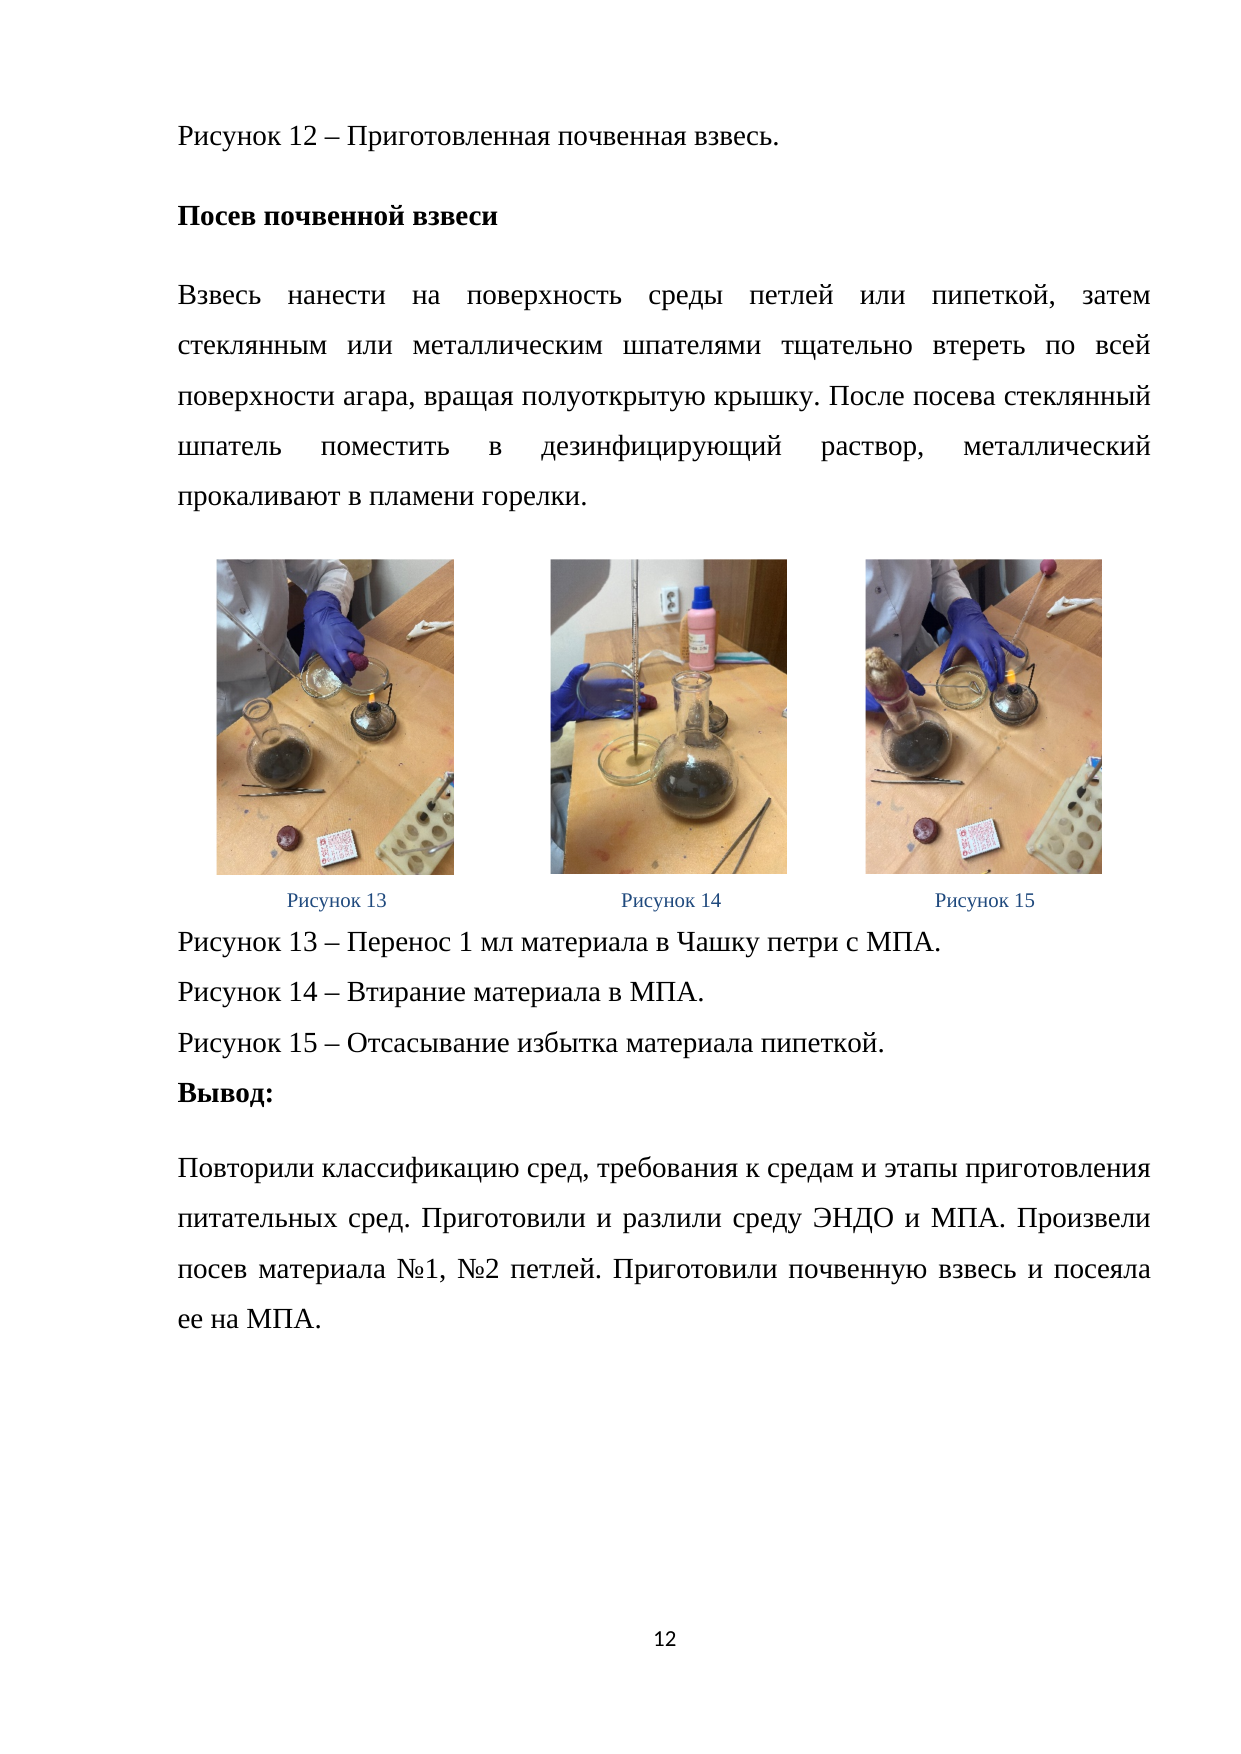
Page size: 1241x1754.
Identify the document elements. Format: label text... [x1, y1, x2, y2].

picture [217, 560, 454, 875]
text Рисунок 13 Рисунок 14 Рисунок 15 [177, 888, 1152, 912]
picture [866, 560, 1102, 874]
text Рисунок 14 – Втирание материала в МПА. [177, 974, 1152, 1008]
text Рисунок 12 – Приготовленная почвенная взвесь. [177, 118, 1152, 152]
text Рисунок 15 – Отсасывание избытка материала пипеткой. [177, 1025, 1152, 1058]
text Взвесь нанести на поверхность среды петлей или пипеткой, затем стеклянным или металлическим шпателями тщательно втереть по всей поверхности агара, вращая полуоткрытую крышку. После посева стеклянный шпатель поместить в дезинфицирующий раствор, металлический прокаливают в пламени горелки. [177, 277, 1152, 512]
text Повторили классификацию сред, требования к средам и этапы приготовления питательных сред. Приготовили и разлили среду ЭНДО и МПА. Произвели посев материала №1, №2 петлей. Приготовили почвенную взвесь и посеяла ее на МПА. [177, 1150, 1152, 1335]
picture [551, 560, 787, 874]
text Рисунок 13 – Перенос 1 мл материала в Чашку петри с МПА. [177, 924, 1152, 958]
text Посев почвенной взвеси [177, 198, 1152, 231]
text Вывод: [177, 1075, 1152, 1108]
